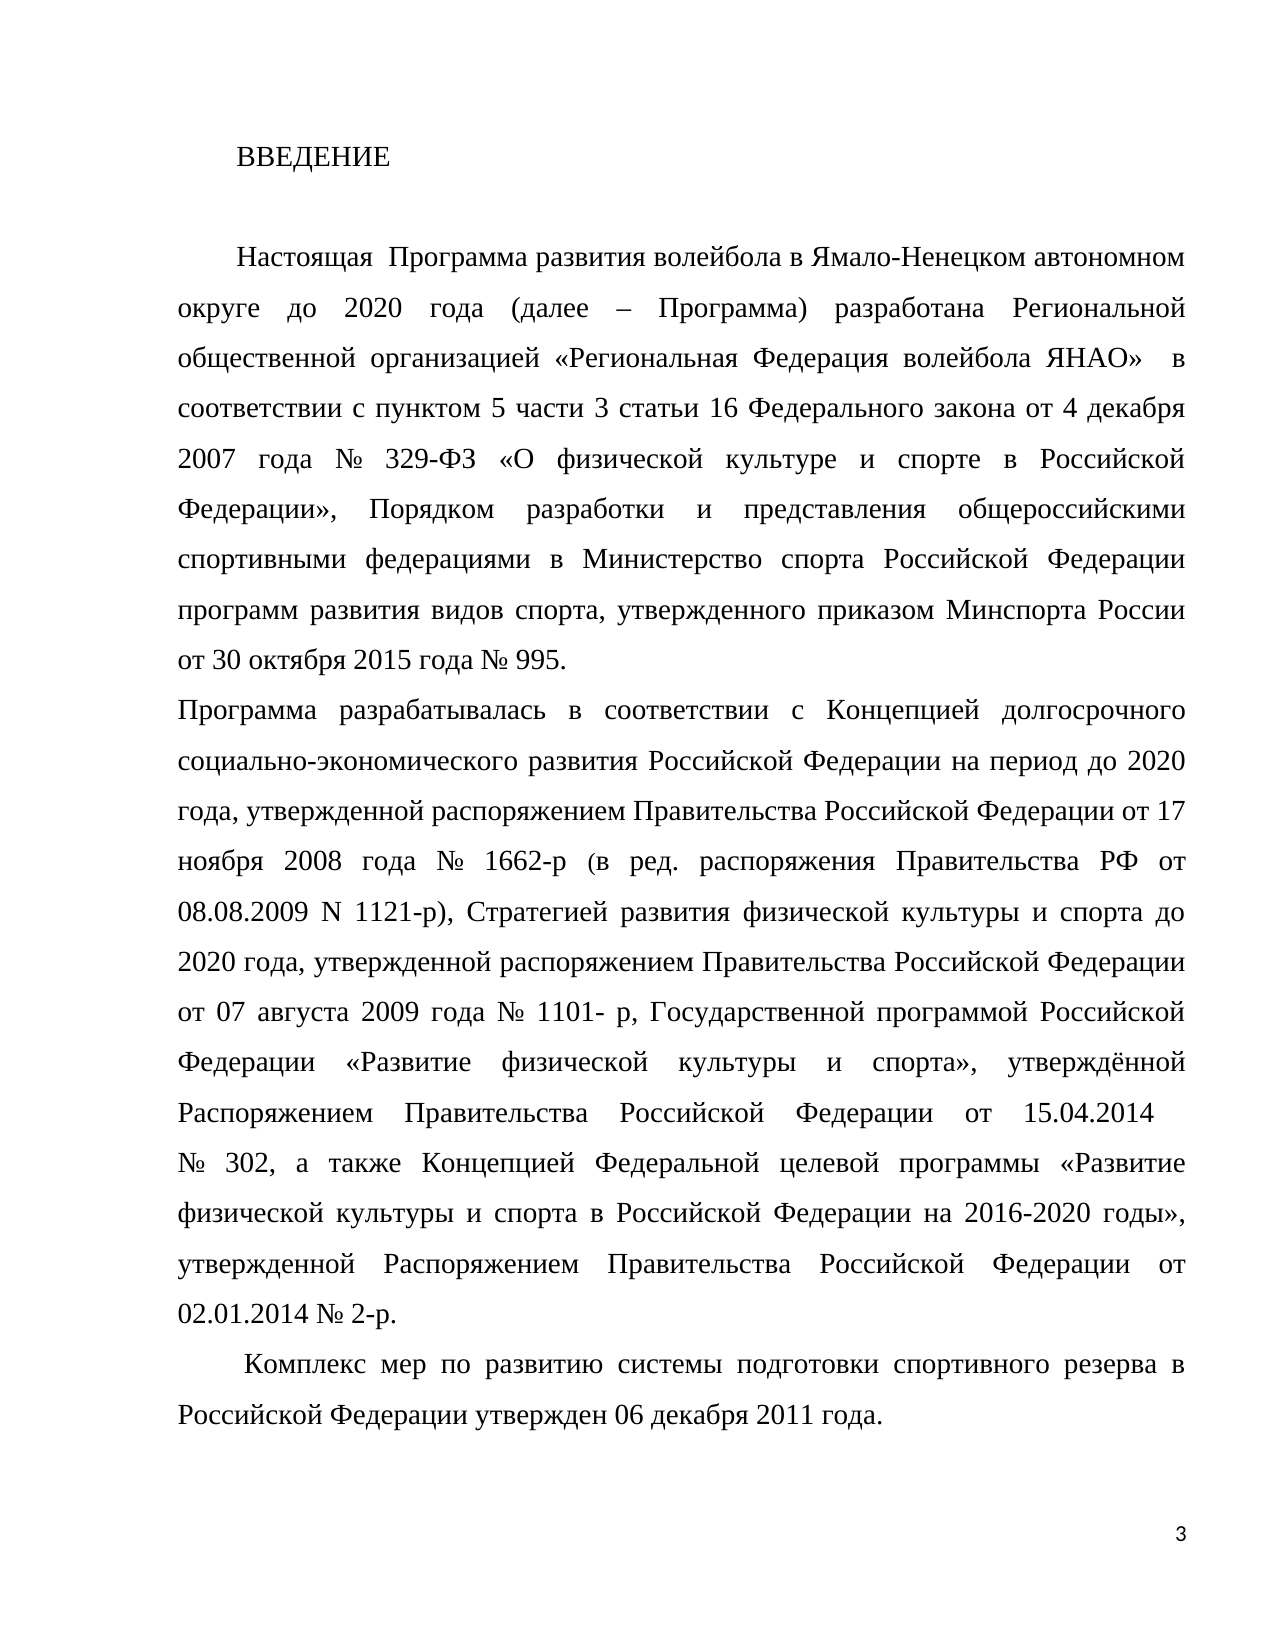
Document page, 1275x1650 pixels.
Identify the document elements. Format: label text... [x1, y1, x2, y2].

text Комплекс мер по развитию системы подготовки спортивного резерва в Российской Федерации утвержден 06 декабря 2011 года. [177, 1346, 1186, 1430]
text Настоящая Программа развития волейбола в Ямало-Ненецком автономном округе до 2020 года (далее – Программа) разработана Региональной общественной организацией «Региональная Федерация волейбола ЯНАО» в соответствии с пунктом 5 части 3 статьи 16 Федерального закона от 4 декабря 2007 года № 329-ФЗ «О физической культуре и спорте в Российской Федерации», Порядком разработки и представления общероссийскими спортивными федерациями в Министерство спорта Российской Федерации программ развития видов спорта, утвержденного приказом Минспорта России от 30 октября 2015 года № 995. [177, 239, 1186, 676]
text ВВЕДЕНИЕ [177, 139, 1186, 172]
text Программа разрабатывалась в соответствии с Концепцией долгосрочного социально-экономического развития Российской Федерации на период до 2020 года, утвержденной распоряжением Правительства Российской Федерации от 17 ноября 2008 года № 1662-р (в ред. распоряжения Правительства РФ от 08.08.2009 N 1121-р), Стратегией развития физической культуры и спорта до 2020 года, утвержденной распоряжением Правительства Российской Федерации от 07 августа 2009 года № 1101- р, Государственной программой Российской Федерации «Развитие физической культуры и спорта», утверждённой Распоряжением Правительства Российской Федерации от 15.04.2014 № 302, а также Концепцией Федеральной целевой программы «Развитие физической культуры и спорта в Российской Федерации на 2016-2020 годы», утвержденной Распоряжением Правительства Российской Федерации от 02.01.2014 № 2-р. [177, 692, 1186, 1330]
